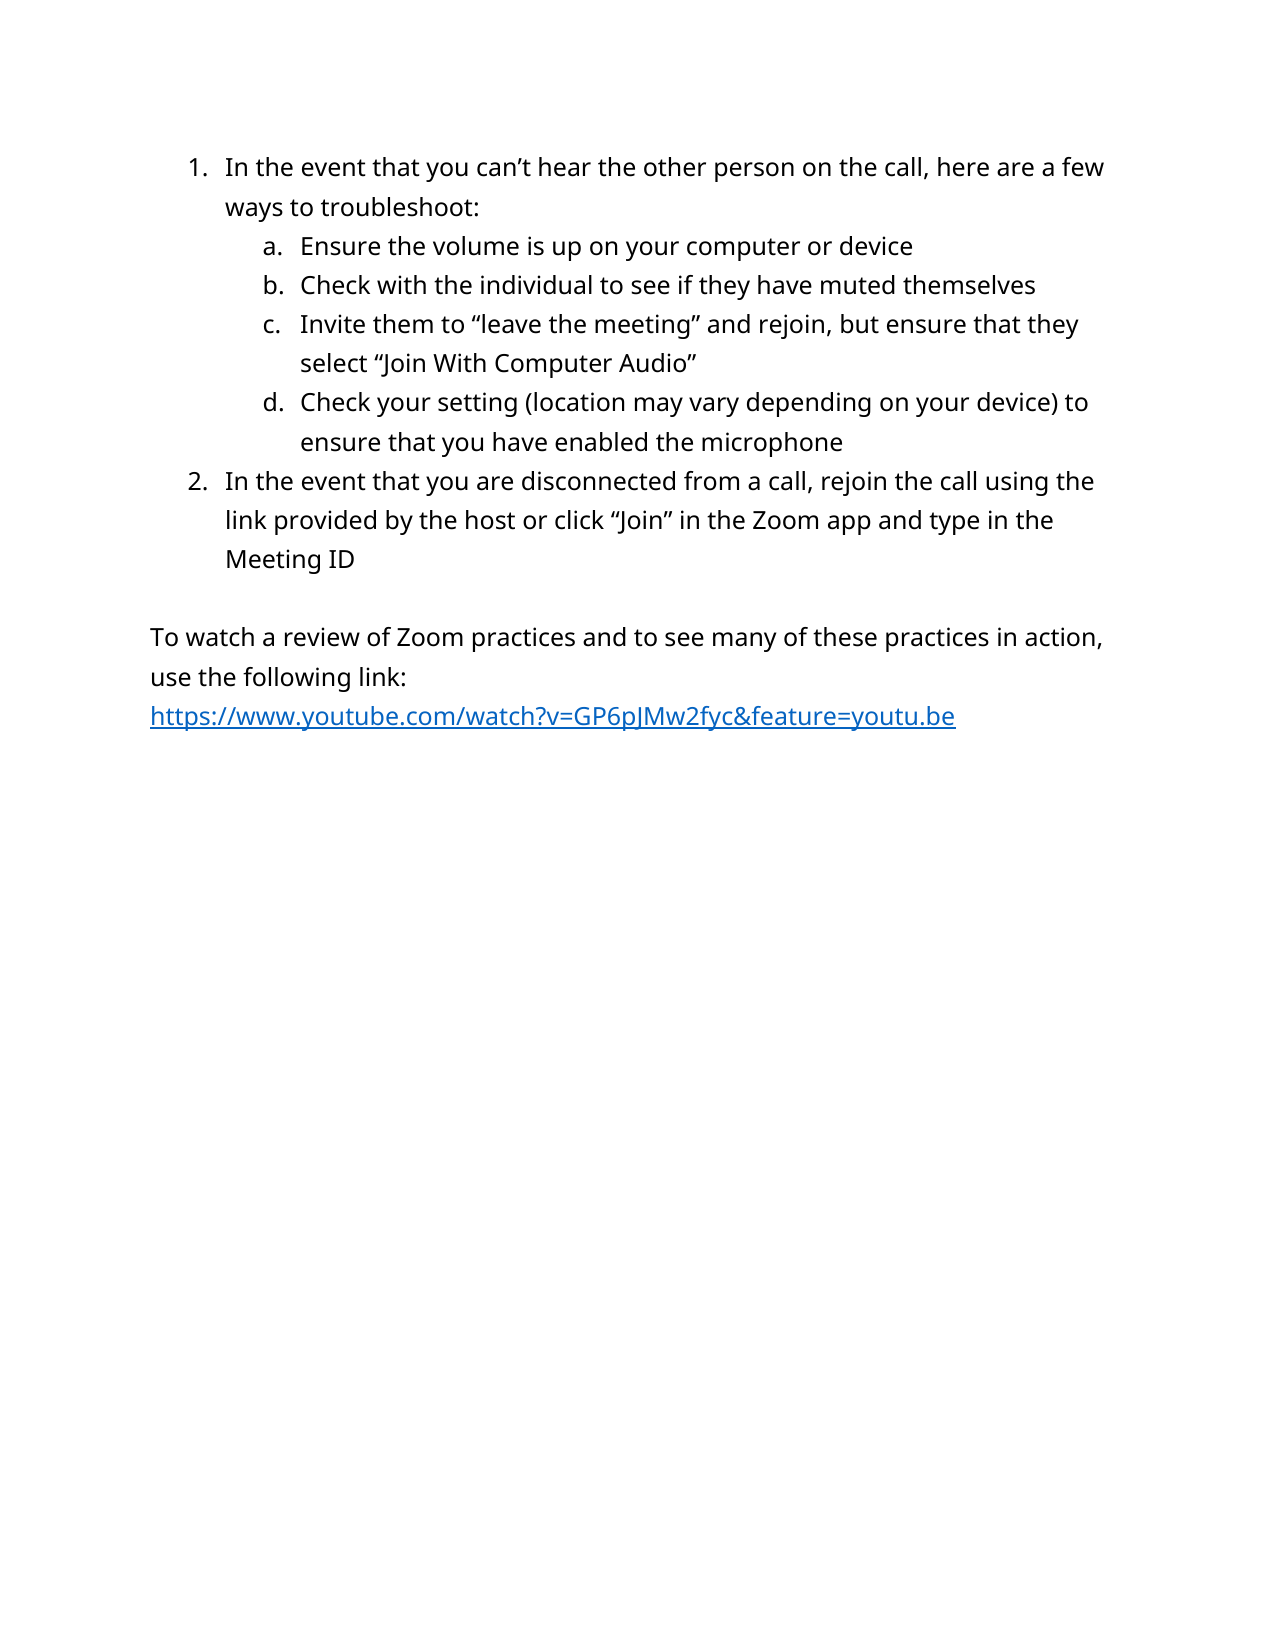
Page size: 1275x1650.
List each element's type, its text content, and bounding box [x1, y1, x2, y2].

list In the event that you are disconnected from a call, rejoin the call using the link provided by the host or click “Join” in the Zoom app and type in the Meeting ID [187, 463, 1125, 576]
text To watch a review of Zoom practices and to see many of these practices in action, use the following link: [150, 620, 1125, 693]
list Check with the individual to see if they have muted themselves [262, 267, 1125, 302]
list Ensure the volume is up on your computer or device [262, 228, 1125, 262]
list Check your setting (location may vary depending on your device) to ensure that you have enabled the microphone [262, 385, 1125, 458]
text https://www.youtube.com/watch?v=GP6pJMw2fyc&feature=youtu.be [150, 698, 1125, 732]
list In the event that you can’t hear the other person on the call, here are a few ways to troubleshoot: [187, 150, 1125, 223]
list Invite them to “leave the meeting” and rejoin, but ensure that they select “Join With Computer Audio” [262, 307, 1125, 380]
